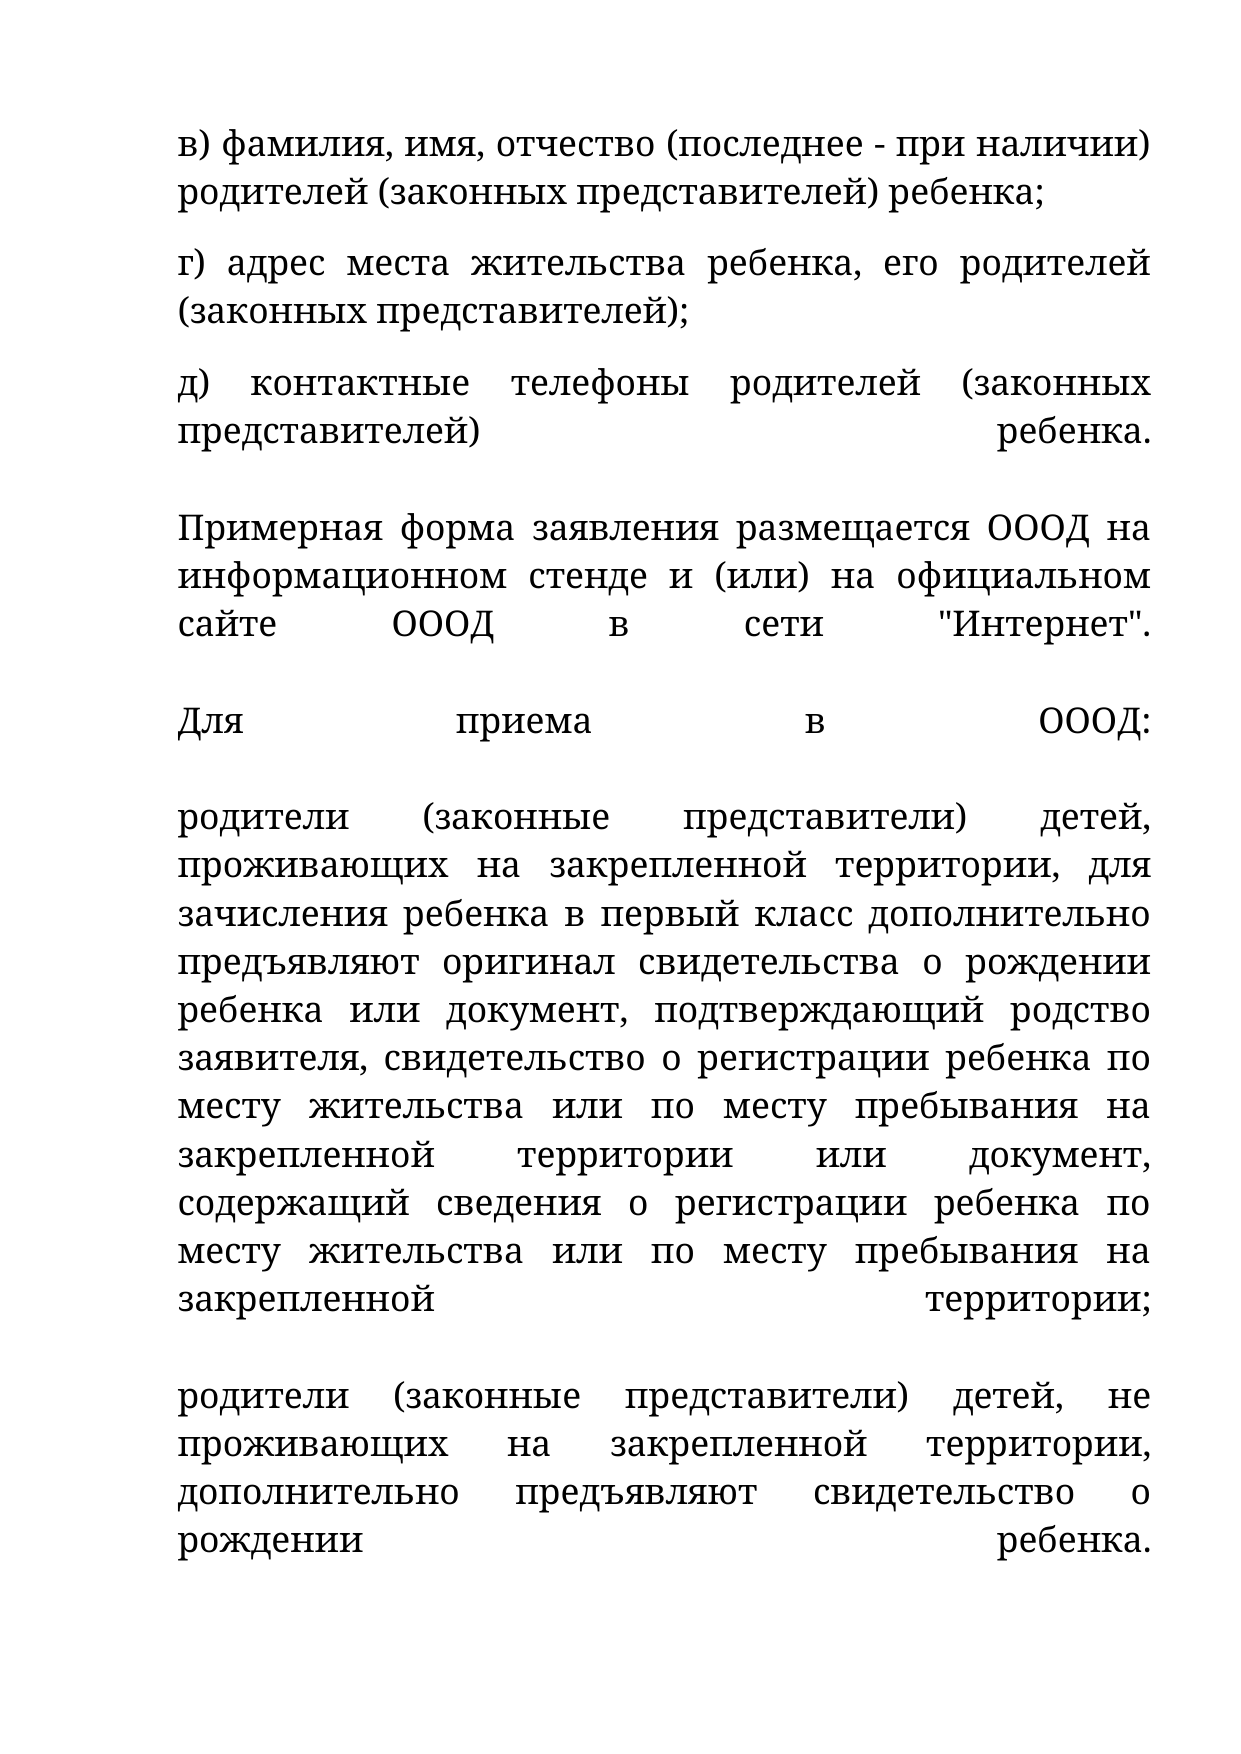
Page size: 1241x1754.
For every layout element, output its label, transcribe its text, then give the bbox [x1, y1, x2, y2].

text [177, 357, 1152, 1611]
text в) фамилия, имя, отчество (последнее - при наличии) родителей (законных представителей) ребенка; [177, 118, 1152, 214]
text г) адрес места жительства ребенка, его родителей (законных представителей); [177, 238, 1152, 334]
